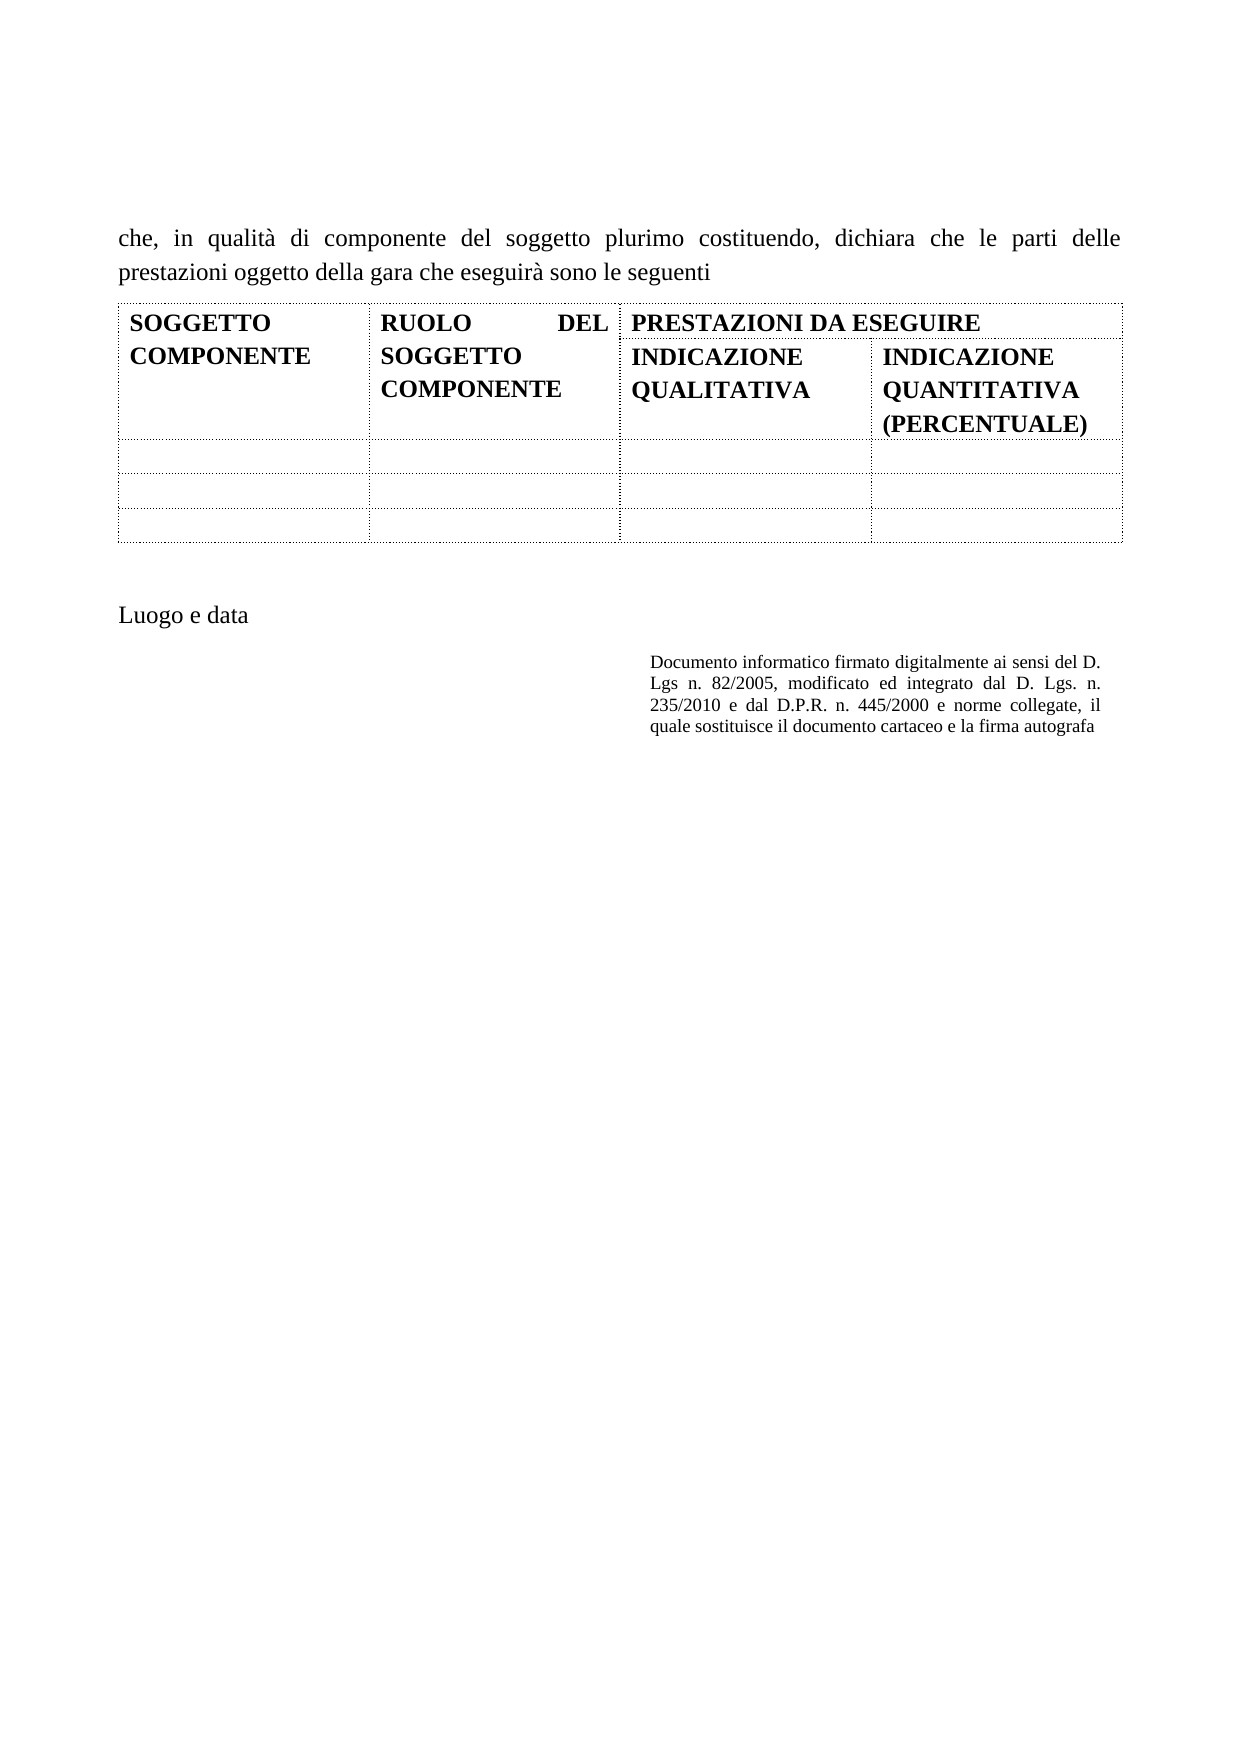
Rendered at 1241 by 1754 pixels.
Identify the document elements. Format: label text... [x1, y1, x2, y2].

text Documento informatico firmato digitalmente ai sensi del D. Lgs n. 82/2005, modificato ed integrato dal D. Lgs. n. 235/2010 e dal D.P.R. n. 445/2000 e norme collegate, il quale sostituisce il documento cartaceo e la firma autografa [650, 651, 1102, 737]
text Luogo e data [118, 600, 1122, 629]
table_cell [369, 439, 620, 473]
table_cell [620, 473, 871, 507]
table_cell [871, 473, 1122, 507]
table_cell [620, 508, 871, 542]
table_header PRESTAZIONI DA ESEGUIRE [620, 303, 1122, 338]
table_cell [118, 473, 369, 507]
text che, in qualità di componente del soggetto plurimo costituendo, dichiara che le parti delle prestazioni oggetto della gara che eseguirà sono le seguenti [118, 220, 1122, 287]
table_cell INDICAZIONE QUANTITATIVA (PERCENTUALE) [871, 338, 1122, 439]
table_header SOGGETTO COMPONENTE [118, 303, 369, 439]
table_cell INDICAZIONE QUALITATIVA [620, 338, 871, 439]
table_cell [871, 439, 1122, 473]
table_cell [369, 508, 620, 542]
table_cell [118, 508, 369, 542]
table_header RUOLO DEL SOGGETTO COMPONENTE [369, 303, 620, 439]
table_cell [620, 439, 871, 473]
table_cell [871, 508, 1122, 542]
table_cell [369, 473, 620, 507]
table_cell [118, 439, 369, 473]
